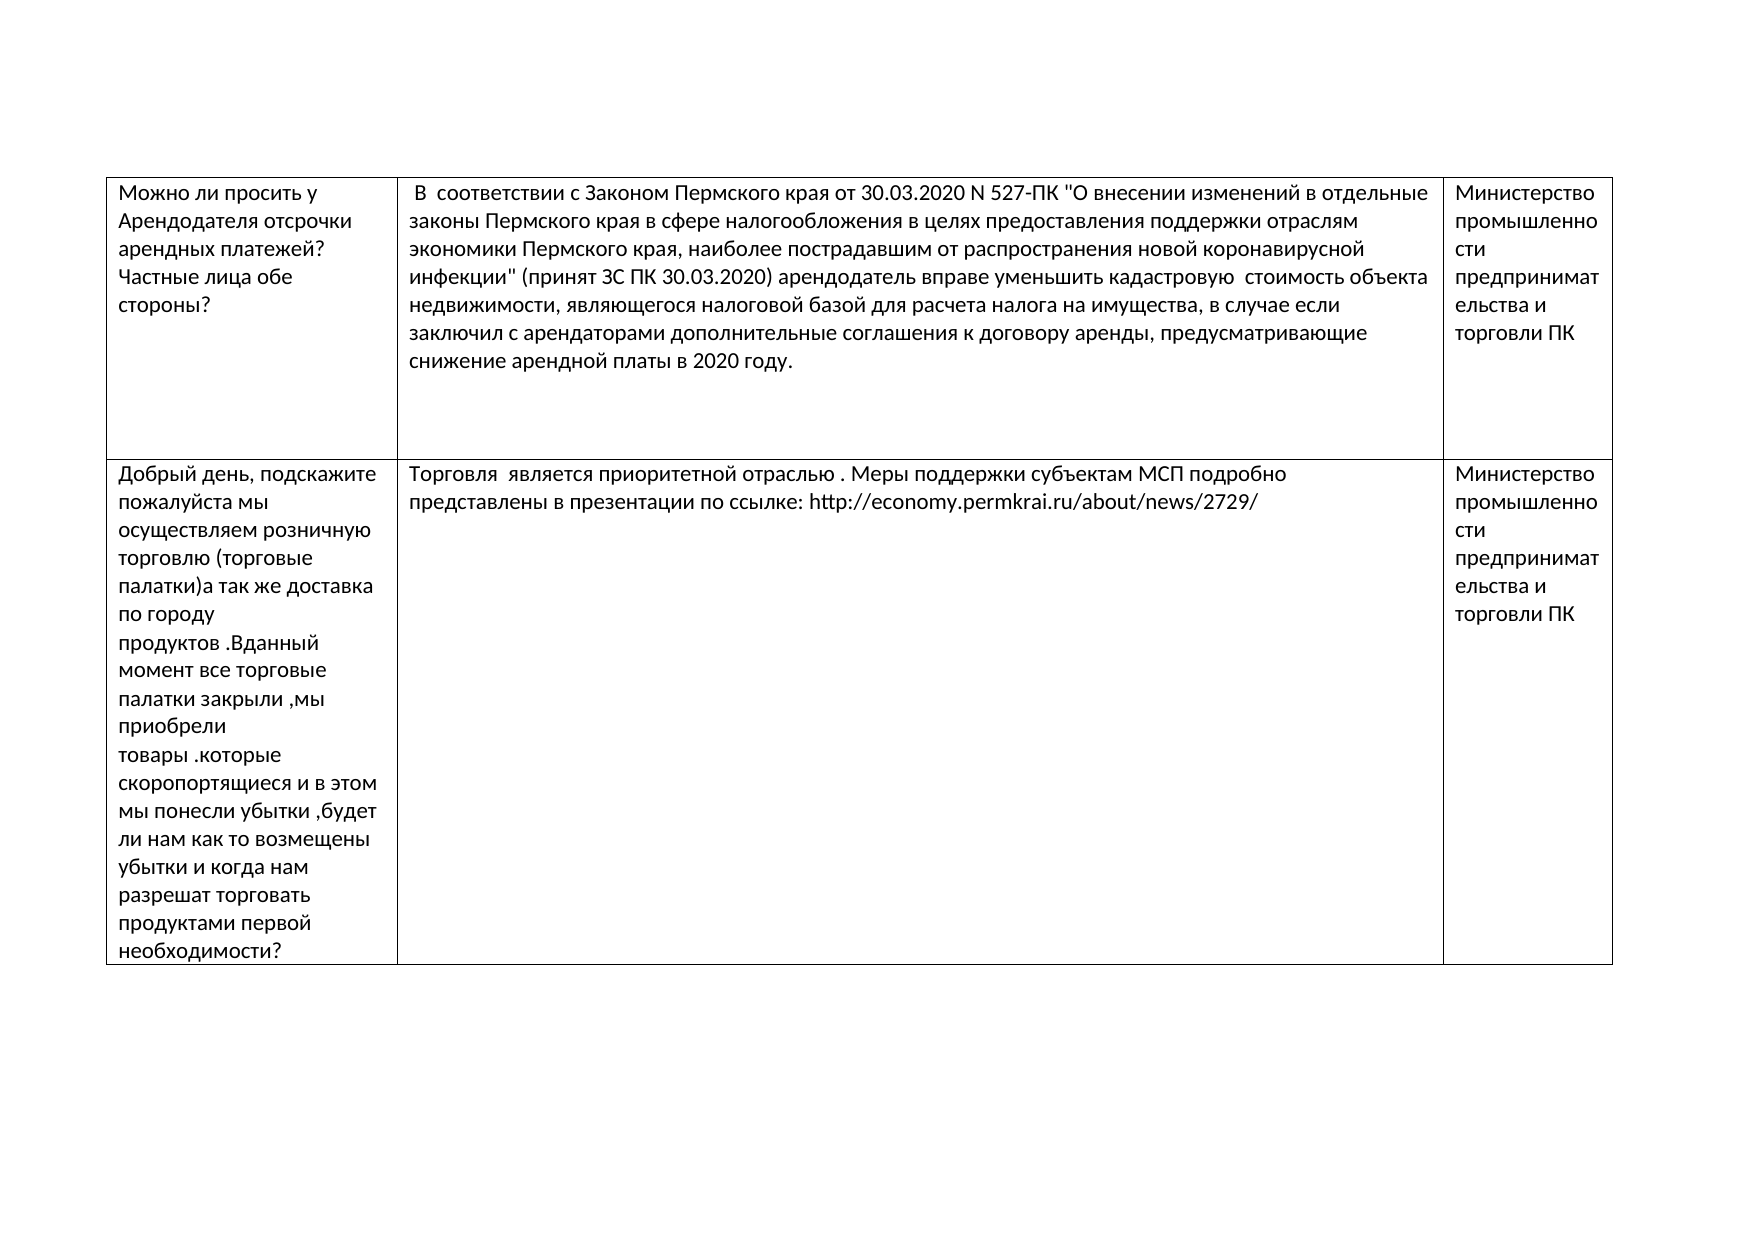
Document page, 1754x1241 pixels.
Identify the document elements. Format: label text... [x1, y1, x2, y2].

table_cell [1444, 178, 1612, 458]
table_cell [1444, 460, 1612, 964]
table_cell Добрый день, подскажите пожалуйста мы осуществляем розничную торговлю (торговые палатки)а так же доставка по городу продуктов .Вданный момент все торговые палатки закрыли ,мы приобрели товары .которые скоропортящиеся и в этом мы понесли убытки ,будет ли нам как то возмещены убытки и когда нам разрешат торговать продуктами первой необходимости? [107, 460, 397, 964]
table_cell В соответствии с Законом Пермского края от 30.03.2020 N 527-ПК "О внесении изменений в отдельные законы Пермского края в сфере налогообложения в целях предоставления поддержки отраслям экономики Пермского края, наиболее пострадавшим от распространения новой коронавирусной инфекции" (принят ЗС ПК 30.03.2020) арендодатель вправе уменьшить кадастровую стоимость объекта недвижимости, являющегося налоговой базой для расчета налога на имущества, в случае если заключил с арендаторами дополнительные соглашения к договору аренды, предусматривающие снижение арендной платы в 2020 году. [398, 178, 1443, 458]
table_cell Торговля является приоритетной отраслью . Меры поддержки субъектам МСП подробно представлены в презентации по ссылке: http://economy.permkrai.ru/about/news/2729/ [398, 460, 1443, 964]
table_cell Можно ли просить у Арендодателя отсрочки арендных платежей? Частные лица обе стороны? [107, 178, 397, 458]
